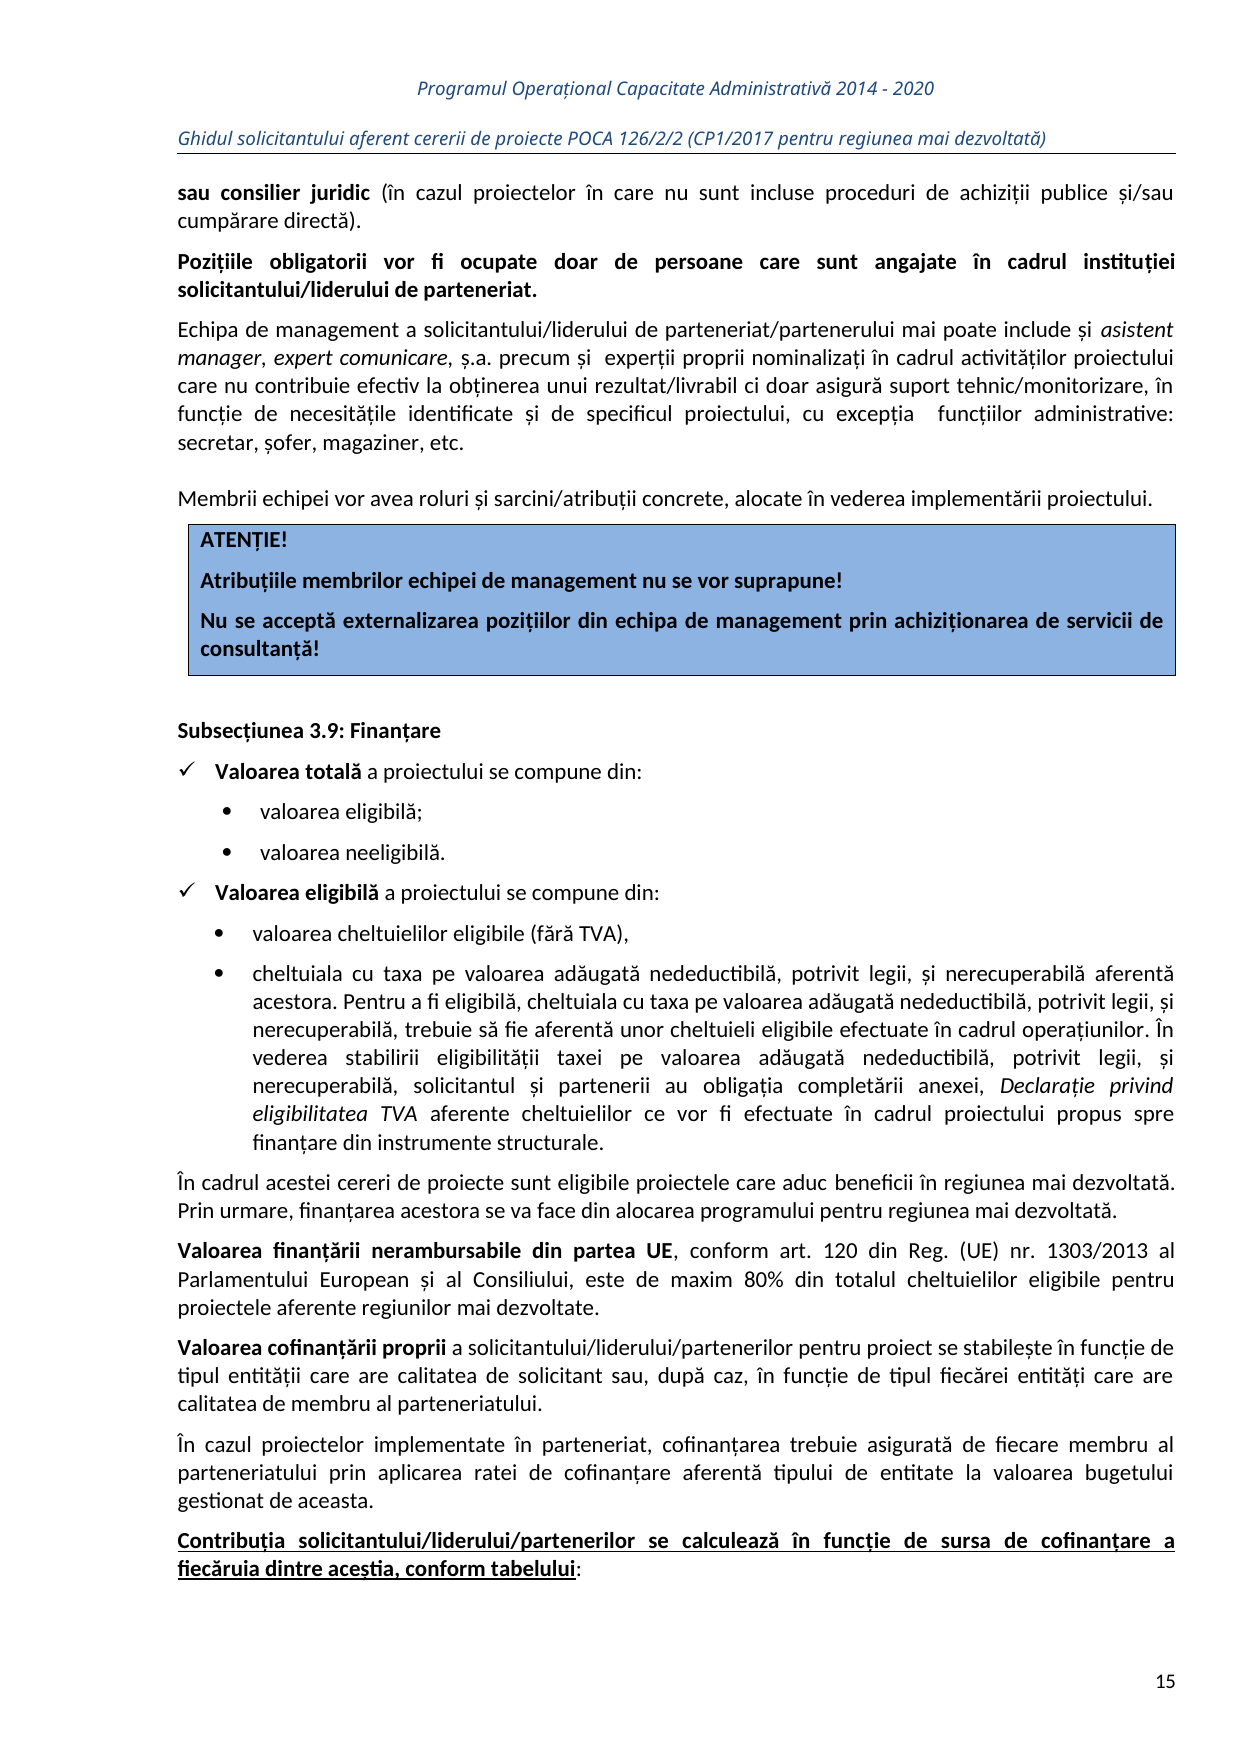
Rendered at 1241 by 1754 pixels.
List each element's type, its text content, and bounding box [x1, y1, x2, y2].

list Valoarea totală a proiectului se compune din: [177, 757, 1176, 785]
text Contribuţia solicitantului/liderului/partenerilor se calculează în funcție de sursa de cofinanțare a fiecăruia dintre aceștia, conform tabelului: [177, 1526, 1176, 1582]
text Pozițiile obligatorii vor fi ocupate doar de persoane care sunt angajate în cadrul instituției solicitantului/liderului de parteneriat. [177, 247, 1176, 303]
list cheltuiala cu taxa pe valoarea adăugată nedeductibilă, potrivit legii, și nerecuperabilă aferentă acestora. Pentru a fi eligibilă, cheltuiala cu taxa pe valoarea adăugată nedeductibilă, potrivit legii, și nerecuperabilă, trebuie să fie aferentă unor cheltuieli eligibile efectuate în cadrul operațiunilor. În vederea stabilirii eligibilității taxei pe valoarea adăugată nedeductibilă, potrivit legii, și nerecuperabilă, solicitantul și partenerii au obligaţia completării anexei, Declaraţie privind eligibilitatea TVA aferente cheltuielilor ce vor fi efectuate în cadrul proiectului propus spre finanţare din instrumente structurale. [215, 959, 1176, 1156]
list Membrii echipei vor avea roluri și sarcini/atribuții concrete, alocate în vederea implementării proiectului. [177, 484, 1176, 512]
list Valoarea eligibilă a proiectului se compune din: [177, 878, 1176, 906]
subtitle Subsecțiunea 3.9: Finanțare [177, 716, 1176, 744]
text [177, 178, 1176, 234]
text În cazul proiectelor implementate în parteneriat, cofinanțarea trebuie asigurată de fiecare membru al parteneriatului prin aplicarea ratei de cofinanțare aferentă tipului de entitate la valoarea bugetului gestionat de aceasta. [177, 1430, 1176, 1514]
text Valoarea finanţării nerambursabile din partea UE, conform art. 120 din Reg. (UE) nr. 1303/2013 al Parlamentului European și al Consiliului, este de maxim 80% din totalul cheltuielilor eligibile pentru proiectele aferente regiunilor mai dezvoltate. [177, 1237, 1176, 1321]
list Echipa de management a solicitantului/liderului de parteneriat/partenerului mai poate include și asistent manager, expert comunicare, ș.a. precum și experții proprii nominalizați în cadrul activităților proiectului care nu contribuie efectiv la obținerea unui rezultat/livrabil ci doar asigură suport tehnic/monitorizare, în funcție de necesitățile identificate și de specificul proiectului, cu excepția funcțiilor administrative: secretar, șofer, magaziner, etc. [177, 316, 1176, 456]
text Valoarea cofinanțării proprii a solicitantului/liderului/partenerilor pentru proiect se stabilește în funcție de tipul entității care are calitatea de solicitant sau, după caz, în funcție de tipul fiecărei entități care are calitatea de membru al parteneriatului. [177, 1333, 1176, 1417]
list valoarea neeligibilă. [223, 838, 1176, 866]
list valoarea eligibilă; [223, 797, 1176, 825]
table_header ATENȚIE! Atribuțiile membrilor echipei de management nu se vor suprapune! Nu se acceptă externalizarea pozițiilor din echipa de management prin achiziționarea de servicii de consultanță! [189, 525, 1175, 675]
text În cadrul acestei cereri de proiecte sunt eligibile proiectele care aduc beneficii în regiunea mai dezvoltată. Prin urmare, finanțarea acestora se va face din alocarea programului pentru regiunea mai dezvoltată. [177, 1168, 1176, 1224]
list valoarea cheltuielilor eligibile (fără TVA), [215, 919, 1176, 947]
